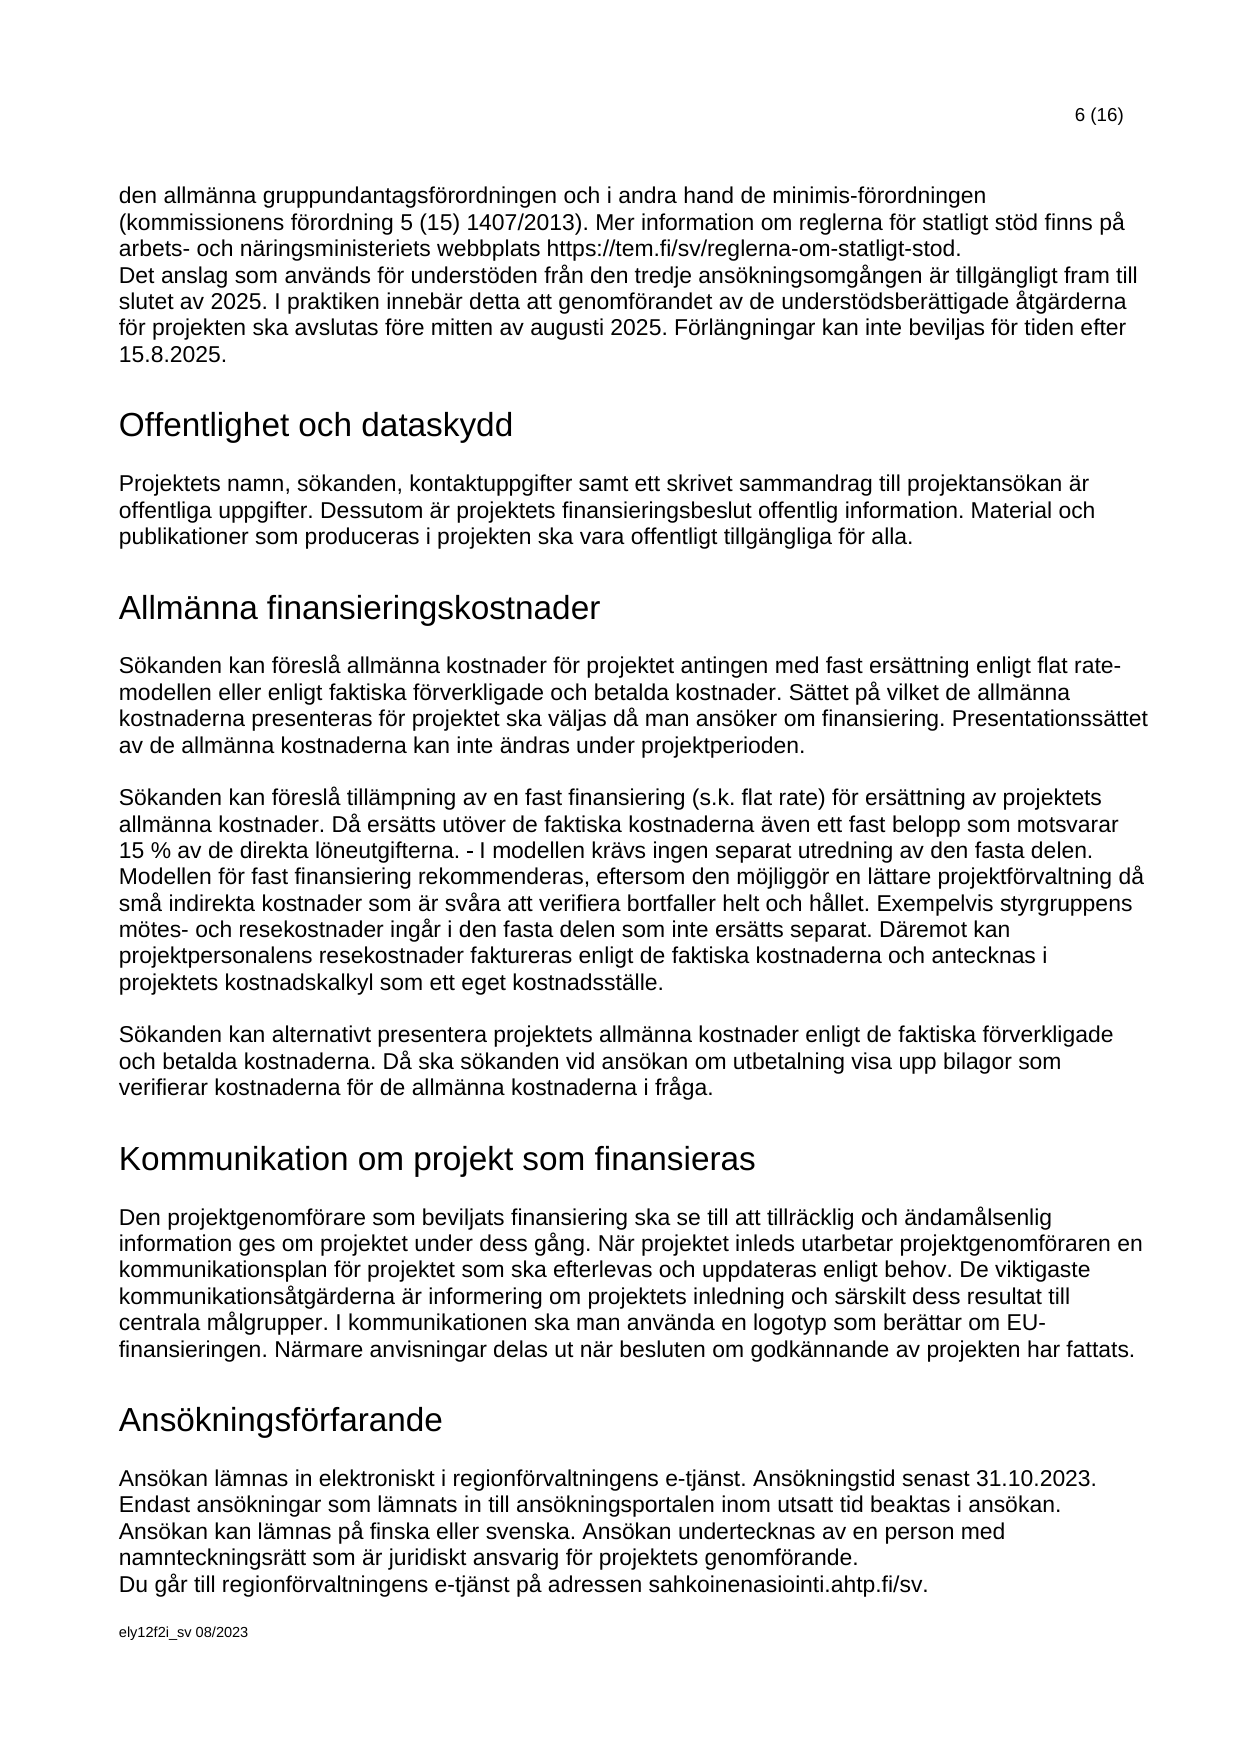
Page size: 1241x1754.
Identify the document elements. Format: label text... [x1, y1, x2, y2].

text Sökanden kan alternativt presentera projektets allmänna kostnader enligt de faktiska förverkligade och betalda kostnaderna. Då ska sökanden vid ansökan om utbetalning visa upp bilagor som verifierar kostnaderna för de allmänna kostnaderna i fråga. [119, 1021, 1152, 1101]
text Projektets namn, sökanden, kontaktuppgifter samt ett skrivet sammandrag till projektansökan är offentliga uppgifter. Dessutom är projektets finansieringsbeslut offentlig information. Material och publikationer som produceras i projekten ska vara offentligt tillgängliga för alla. [119, 470, 1152, 549]
text Sökanden kan föreslå tillämpning av en fast finansiering (s.k. flat rate) för ersättning av projektets allmänna kostnader. Då ersätts utöver de faktiska kostnaderna även ett fast belopp som motsvarar 15 % av de direkta löneutgifterna. I modellen krävs ingen separat utredning av den fasta delen. Modellen för fast finansiering rekommenderas, eftersom den möjliggör en lättare projektförvaltning då små indirekta kostnader som är svåra att verifiera bortfaller helt och hållet. Exempelvis styrgruppens mötes- och resekostnader ingår i den fasta delen som inte ersätts separat. Däremot kan projektpersonalens resekostnader faktureras enligt de faktiska kostnaderna och antecknas i projektets kostnadskalkyl som ett eget kostnadsställe. [119, 784, 1152, 995]
text Sökanden kan föreslå allmänna kostnader för projektet antingen med fast ersättning enligt flat rate-modellen eller enligt faktiska förverkligade och betalda kostnader. Sättet på vilket de allmänna kostnaderna presenteras för projektet ska väljas då man ansöker om finansiering. Presentationssättet av de allmänna kostnaderna kan inte ändras under projektperioden. [119, 652, 1152, 758]
text Du går till regionförvaltningens e-tjänst på adressen sahkoinenasiointi.ahtp.fi/sv. [119, 1571, 1152, 1597]
text Ansökningsförfarande [119, 1400, 1152, 1439]
text Offentlighet och dataskydd [119, 405, 1152, 444]
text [119, 182, 1152, 262]
text Ansökan lämnas in elektroniskt i regionförvaltningens e-tjänst. Ansökningstid senast 31.10.2023. Endast ansökningar som lämnats in till ansökningsportalen inom utsatt tid beaktas i ansökan. Ansökan kan lämnas på finska eller svenska. Ansökan undertecknas av en person med namnteckningsrätt som är juridiskt ansvarig för projektets genomförande. [119, 1465, 1152, 1571]
text Kommunikation om projekt som finansieras [119, 1139, 1152, 1177]
text Det anslag som används för understöden från den tredje ansökningsomgången är tillgängligt fram till slutet av 2025. I praktiken innebär detta att genomförandet av de understödsberättigade åtgärderna för projekten ska avslutas före mitten av augusti 2025. Förlängningar kan inte beviljas för tiden efter 15.8.2025. [119, 262, 1152, 367]
text Allmänna finansieringskostnader [119, 588, 1152, 626]
text Den projektgenomförare som beviljats finansiering ska se till att tillräcklig och ändamålsenlig information ges om projektet under dess gång. När projektet inleds utarbetar projektgenomföraren en kommunikationsplan för projektet som ska efterlevas och uppdateras enligt behov. De viktigaste kommunikationsåtgärderna är informering om projektets inledning och särskilt dess resultat till centrala målgrupper. I kommunikationen ska man använda en logotyp som berättar om EU-finansieringen. Närmare anvisningar delas ut när besluten om godkännande av projekten har fattats. [119, 1204, 1152, 1362]
